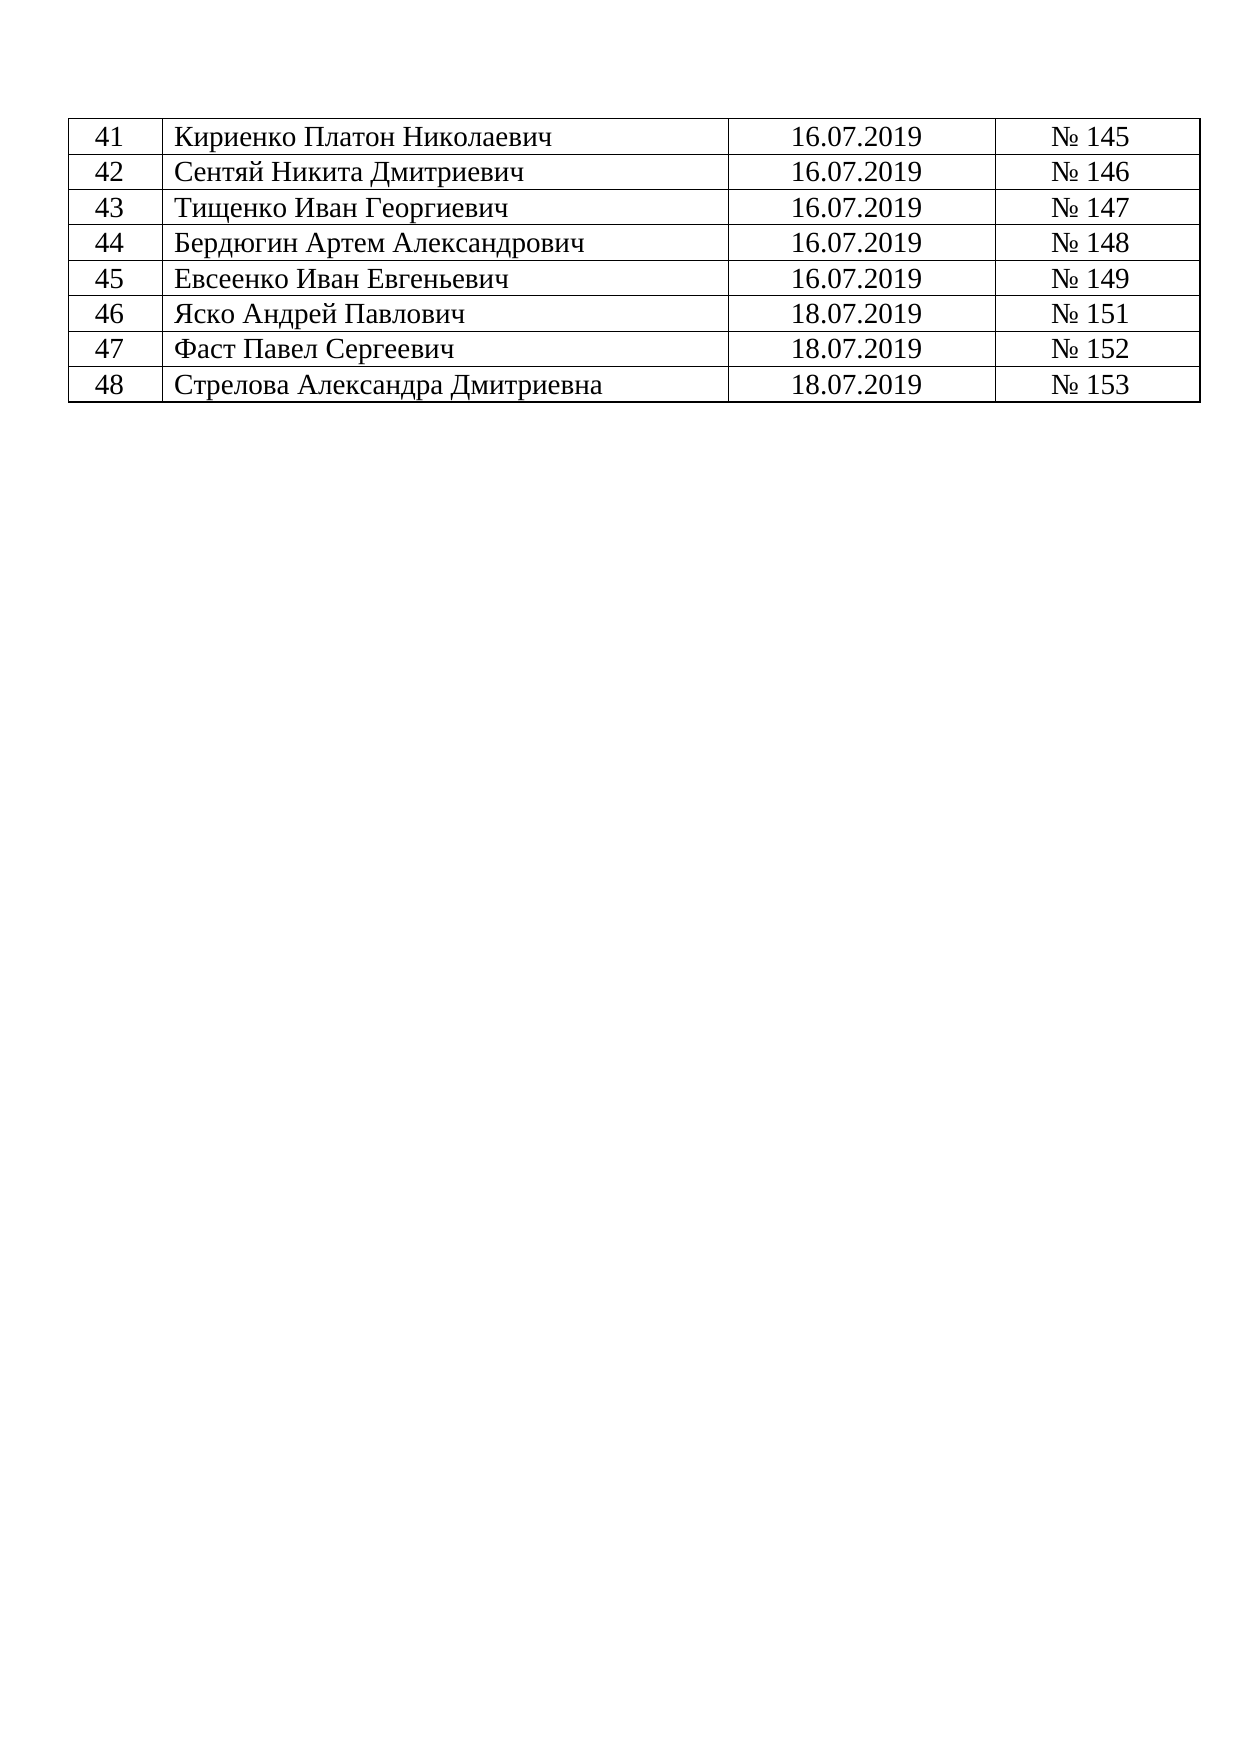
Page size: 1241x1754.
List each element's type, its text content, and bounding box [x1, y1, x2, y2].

table_cell 42 [69, 155, 162, 189]
table_cell № 147 [996, 190, 1199, 224]
table_cell Бердюгин Артем Александрович [163, 225, 728, 260]
table_cell Яско Андрей Павлович [163, 296, 728, 331]
table_cell № 152 [996, 332, 1199, 366]
table_cell № 145 [996, 119, 1199, 153]
table_cell 47 [69, 332, 162, 366]
table_cell 44 [69, 225, 162, 260]
table_cell 46 [69, 296, 162, 331]
table_cell 18.07.2019 [729, 367, 995, 401]
table_cell 43 [69, 190, 162, 224]
table_cell 16.07.2019 [729, 225, 995, 260]
table_cell 45 [69, 261, 162, 295]
table_cell 41 [69, 119, 162, 153]
table_cell Евсеенко Иван Евгеньевич [163, 261, 728, 295]
table_cell Сентяй Никита Дмитриевич [163, 155, 728, 189]
table_cell Кириенко Платон Николаевич [163, 119, 728, 153]
table_cell 48 [69, 367, 162, 401]
table_cell Тищенко Иван Георгиевич [163, 190, 728, 224]
table_cell № 151 [996, 296, 1199, 331]
table_cell 18.07.2019 [729, 296, 995, 331]
table_cell 16.07.2019 [729, 119, 995, 153]
table_cell Стрелова Александра Дмитриевна [163, 367, 728, 401]
table_cell Фаст Павел Сергеевич [163, 332, 728, 366]
table_cell № 146 [996, 155, 1199, 189]
table_cell 16.07.2019 [729, 190, 995, 224]
table_cell 18.07.2019 [729, 332, 995, 366]
table_cell 16.07.2019 [729, 261, 995, 295]
table_cell № 148 [996, 225, 1199, 260]
table_cell № 149 [996, 261, 1199, 295]
table_cell 16.07.2019 [729, 155, 995, 189]
table_cell № 153 [996, 367, 1199, 401]
